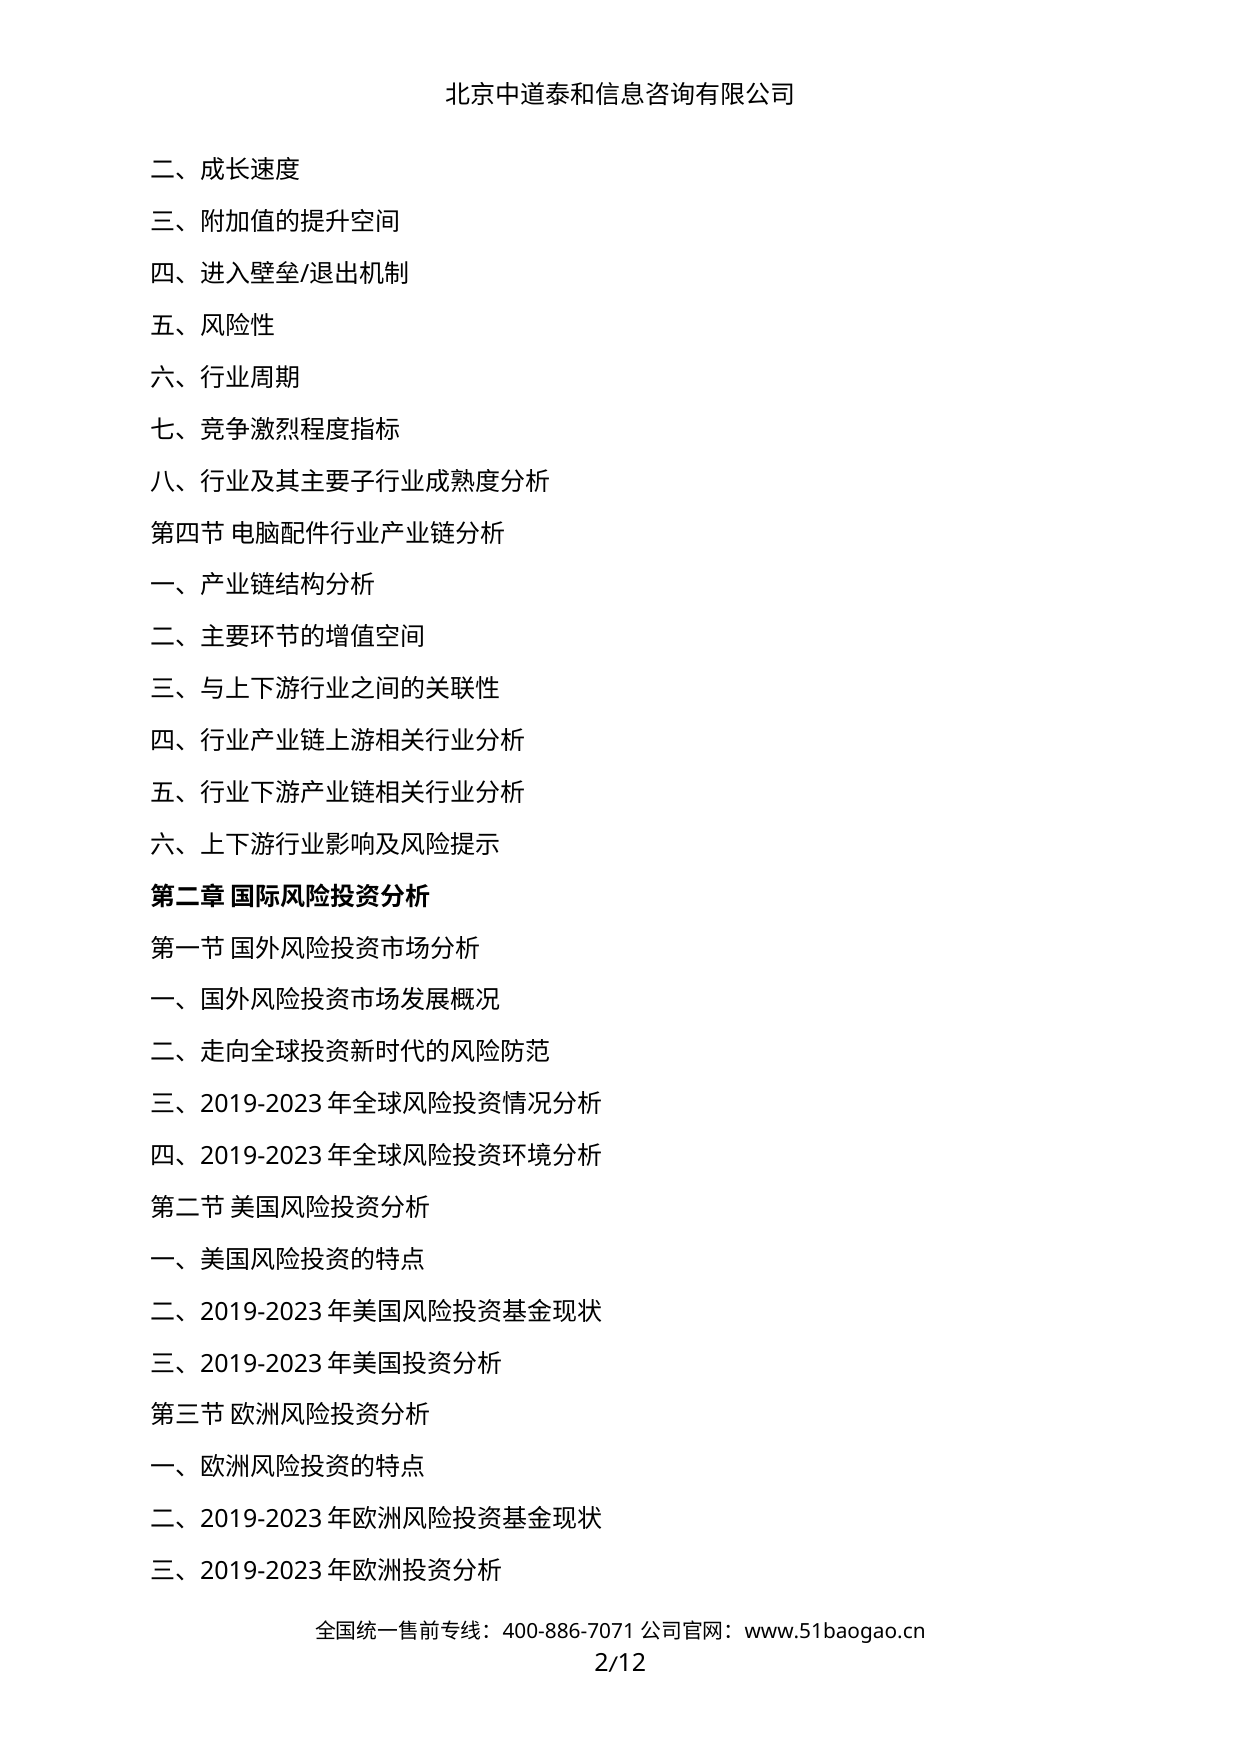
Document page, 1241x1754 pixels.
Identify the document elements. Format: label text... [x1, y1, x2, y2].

text 一、产业链结构分析 [150, 565, 1090, 601]
text 第二章 国际风险投资分析 [150, 876, 1090, 912]
text 三、附加值的提升空间 [150, 202, 1090, 238]
text 一、美国风险投资的特点 [150, 1239, 1090, 1276]
text 三、2019-2023年美国投资分析 [150, 1343, 1090, 1379]
text 四、行业产业链上游相关行业分析 [150, 721, 1090, 757]
text 二、成长速度 [150, 150, 1090, 186]
text 三、2019-2023年全球风险投资情况分析 [150, 1084, 1090, 1120]
text 二、走向全球投资新时代的风险防范 [150, 1032, 1090, 1068]
text 八、行业及其主要子行业成熟度分析 [150, 461, 1090, 497]
text 五、风险性 [150, 306, 1090, 342]
text 第二节 美国风险投资分析 [150, 1187, 1090, 1224]
text 六、行业周期 [150, 357, 1090, 394]
text 五、行业下游产业链相关行业分析 [150, 772, 1090, 809]
text 第三节 欧洲风险投资分析 [150, 1395, 1090, 1431]
text 四、进入壁垒/退出机制 [150, 254, 1090, 290]
text 二、2019-2023年欧洲风险投资基金现状 [150, 1499, 1090, 1535]
text 第一节 国外风险投资市场分析 [150, 928, 1090, 964]
text 三、与上下游行业之间的关联性 [150, 669, 1090, 705]
text 四、2019-2023年全球风险投资环境分析 [150, 1136, 1090, 1172]
text 二、主要环节的增值空间 [150, 617, 1090, 653]
text 一、国外风险投资市场发展概况 [150, 980, 1090, 1016]
text 第四节 电脑配件行业产业链分析 [150, 513, 1090, 549]
text 一、欧洲风险投资的特点 [150, 1447, 1090, 1483]
text 六、上下游行业影响及风险提示 [150, 824, 1090, 861]
text 七、竞争激烈程度指标 [150, 409, 1090, 446]
text 二、2019-2023年美国风险投资基金现状 [150, 1291, 1090, 1327]
text 三、2019-2023年欧洲投资分析 [150, 1551, 1090, 1587]
